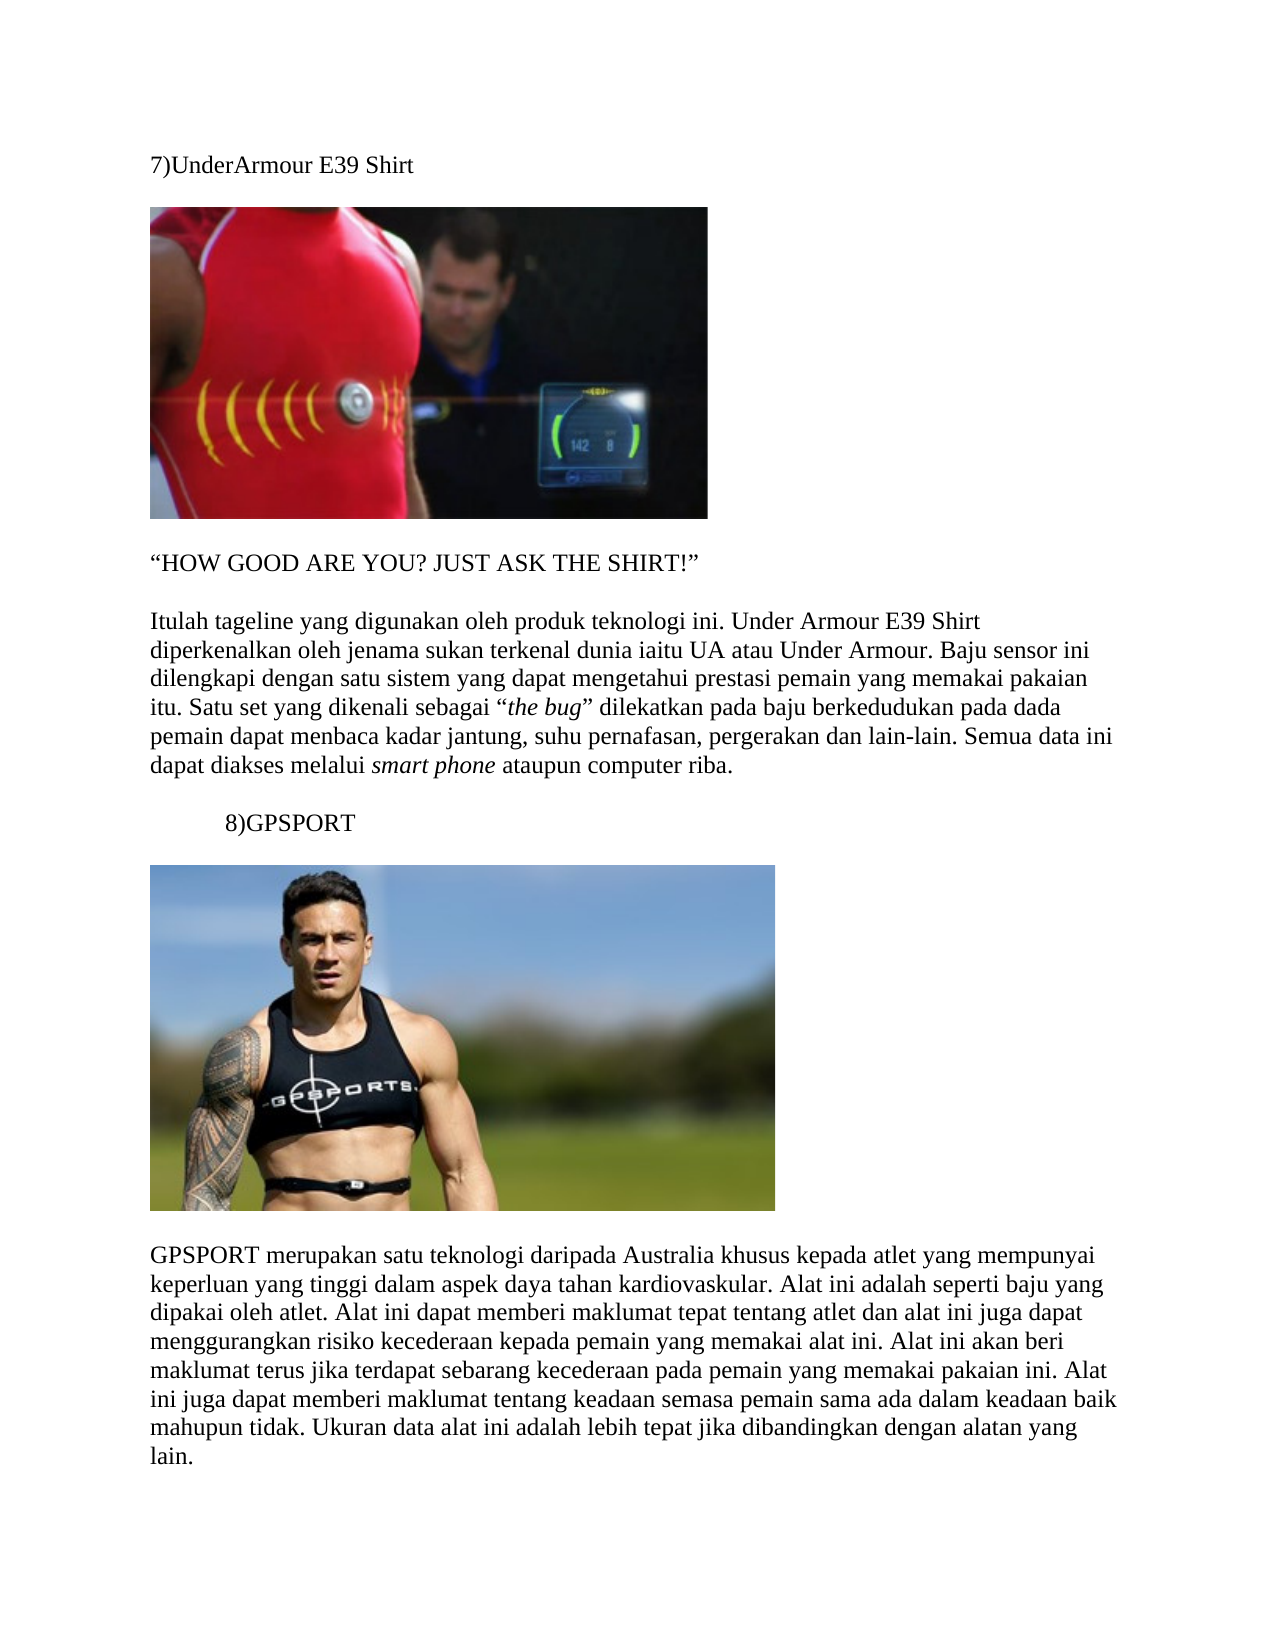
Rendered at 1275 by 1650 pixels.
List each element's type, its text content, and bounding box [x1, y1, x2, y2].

text “HOW GOOD ARE YOU? JUST ASK THE SHIRT!” [150, 548, 1125, 577]
picture [150, 865, 775, 1211]
picture [150, 207, 708, 519]
text GPSPORT merupakan satu teknologi daripada Australia khusus kepada atlet yang mempunyai keperluan yang tinggi dalam aspek daya tahan kardiovaskular. Alat ini adalah seperti baju yang dipakai oleh atlet. Alat ini dapat memberi maklumat tepat tentang atlet dan alat ini juga dapat menggurangkan risiko kecederaan kepada pemain yang memakai alat ini. Alat ini akan beri maklumat terus jika terdapat sebarang kecederaan pada pemain yang memakai pakaian ini. Alat ini juga dapat memberi maklumat tentang keadaan semasa pemain sama ada dalam keadaan baik mahupun tidak. Ukuran data alat ini adalah lebih tepat jika dibandingkan dengan alatan yang lain. [150, 1240, 1125, 1470]
text 7)UnderArmour E39 Shirt [150, 150, 1125, 179]
text Itulah tageline yang digunakan oleh produk teknologi ini. Under Armour E39 Shirt diperkenalkan oleh jenama sukan terkenal dunia iaitu UA atau Under Armour. Baju sensor ini dilengkapi dengan satu sistem yang dapat mengetahui prestasi pemain yang memakai pakaian itu. Satu set yang dikenali sebagai “the bug” dilekatkan pada baju berkedudukan pada dada pemain dapat menbaca kadar jantung, suhu pernafasan, pergerakan dan lain-lain. Semua data ini dapat diakses melalui smart phone ataupun computer riba. [150, 606, 1125, 778]
text 8)GPSPORT [225, 808, 1125, 836]
